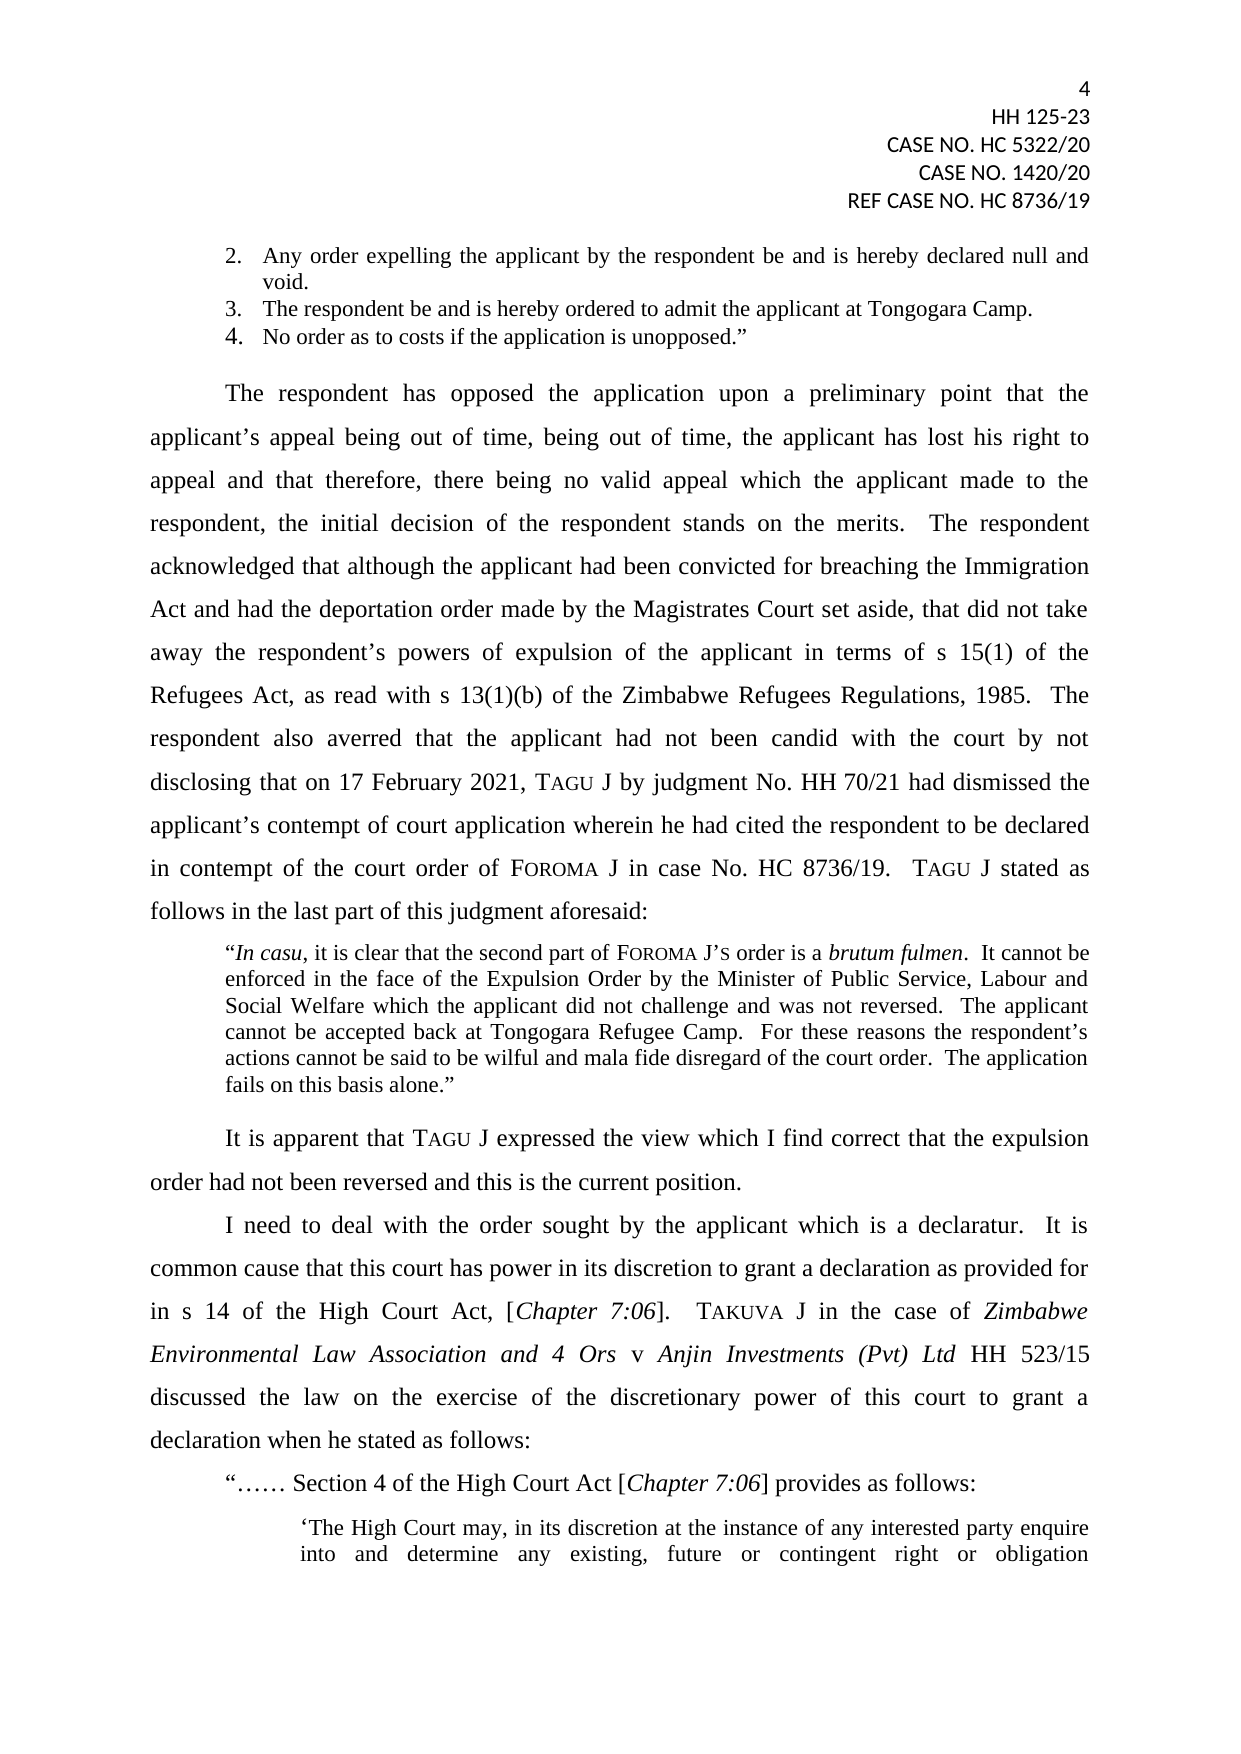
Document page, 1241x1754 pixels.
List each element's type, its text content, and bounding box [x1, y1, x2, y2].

list No order as to costs if the application is unopposed.” [225, 321, 1090, 350]
text I need to deal with the order sought by the applicant which is a declaratur. It is common cause that this court has power in its discretion to grant a declaration as provided for in s 14 of the High Court Act, [Chapter 7:06]. Takuva J in the case of Zimbabwe Environmental Law Association and 4 Ors v Anjin Investments (Pvt) Ltd HH 523/15 discussed the law on the exercise of the discretionary power of this court to grant a declaration when he stated as follows: [150, 1210, 1090, 1454]
text “In casu, it is clear that the second part of Foroma J’s order is a brutum fulmen. It cannot be enforced in the face of the Expulsion Order by the Minister of Public Service, Labour and Social Welfare which the applicant did not challenge and was not reversed. The applicant cannot be accepted back at Tongogara Refugee Camp. For these reasons the respondent’s actions cannot be said to be wilful and mala fide disregard of the court order. The application fails on this basis alone.” [225, 939, 1090, 1097]
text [300, 1512, 1090, 1567]
text The respondent has opposed the application upon a preliminary point that the applicant’s appeal being out of time, being out of time, the applicant has lost his right to appeal and that therefore, there being no valid appeal which the applicant made to the respondent, the initial decision of the respondent stands on the merits. The respondent acknowledged that although the applicant had been convicted for breaching the Immigration Act and had the deportation order made by the Magistrates Court set aside, that did not take away the respondent’s powers of expulsion of the applicant in terms of s 15(1) of the Refugees Act, as read with s 13(1)(b) of the Zimbabwe Refugees Regulations, 1985. The respondent also averred that the applicant had not been candid with the court by not disclosing that on 17 February 2021, Tagu J by judgment No. HH 70/21 had dismissed the applicant’s contempt of court application wherein he had cited the respondent to be declared in contempt of the court order of Foroma J in case No. HC 8736/19. Tagu J stated as follows in the last part of this judgment aforesaid: [150, 378, 1090, 925]
text “…… Section 4 of the High Court Act [Chapter 7:06] provides as follows: [150, 1468, 1090, 1497]
list The respondent be and is hereby ordered to admit the applicant at Tongogara Camp. [225, 294, 1090, 321]
list Any order expelling the applicant by the respondent be and is hereby declared null and void. [225, 242, 1090, 294]
text It is apparent that Tagu J expressed the view which I find correct that the expulsion order had not been reversed and this is the current position. [150, 1123, 1090, 1195]
